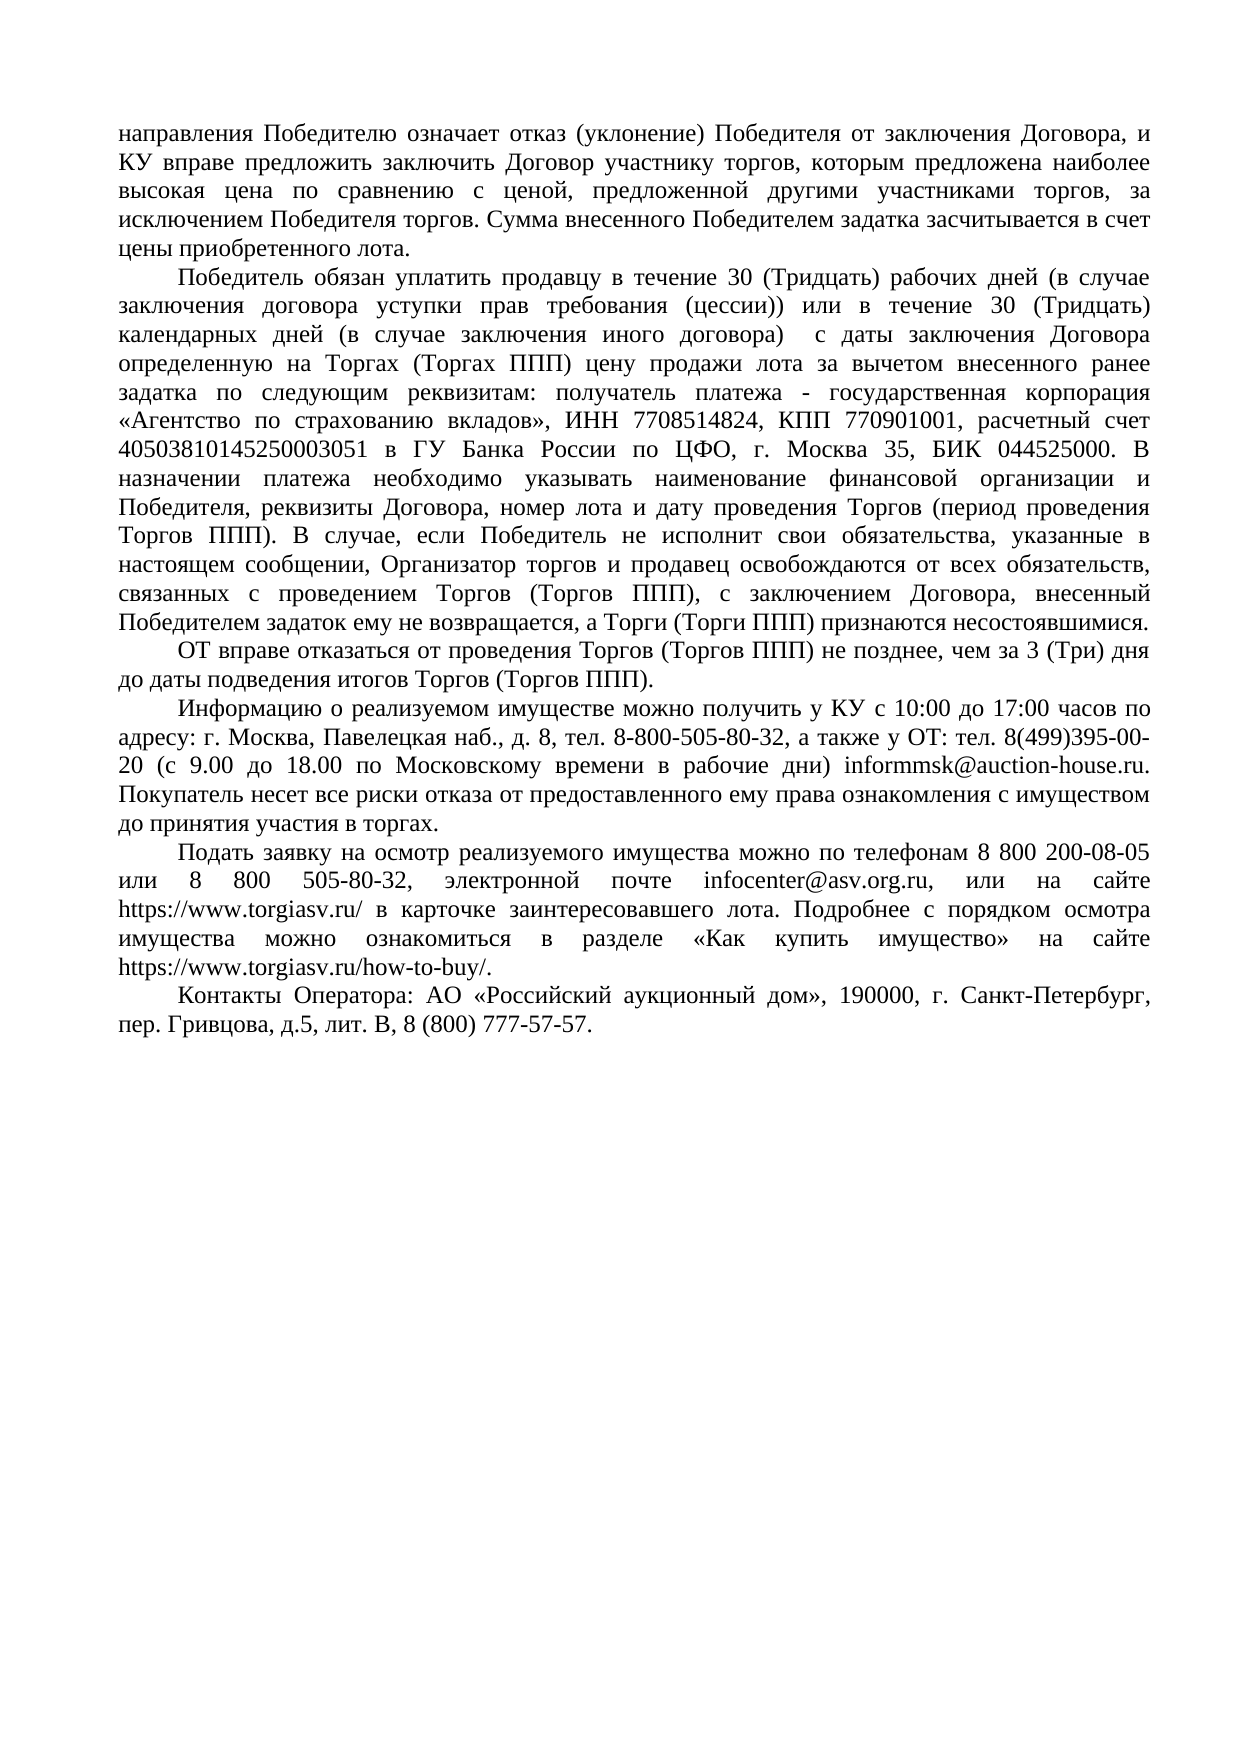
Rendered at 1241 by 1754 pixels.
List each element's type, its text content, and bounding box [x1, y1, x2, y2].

text ОТ вправе отказаться от проведения Торгов (Торгов ППП) не позднее, чем за 3 (Три) дня до даты подведения итогов Торгов (Торгов ППП). [118, 636, 1151, 693]
text Информацию о реализуемом имуществе можно получить у КУ с 10:00 до 17:00 часов по адресу: г. Москва, Павелецкая наб., д. 8, тел. 8-800-505-80-32, а также у ОТ: тел. 8(499)395-00-20 (с 9.00 до 18.00 по Московскому времени в рабочие дни) informmsk@auction-house.ru. Покупатель несет все риски отказа от предоставленного ему права ознакомления с имуществом до принятия участия в торгах. [118, 779, 1151, 837]
text Подать заявку на осмотр реализуемого имущества можно по телефонам 8 800 200-08-05 или 8 800 505-80-32, электронной почте infocenter@asv.org.ru, или на сайте https://www.torgiasv.ru/ в карточке заинтересовавшего лота. Подробнее с порядком осмотра имущества можно ознакомиться в разделе «Как купить имущество» на сайте https://www.torgiasv.ru/how-to-buy/. [118, 837, 1151, 981]
text Победитель обязан уплатить продавцу в течение 30 (Тридцать) рабочих дней (в случае заключения договора уступки прав требования (цессии)) или в течение 30 (Тридцать) календарных дней (в случае заключения иного договора) с даты заключения Договора определенную на Торгах (Торгах ППП) цену продажи лота за вычетом внесенного ранее задатка по следующим реквизитам: получатель платежа - государственная корпорация «Агентство по страхованию вкладов», ИНН 7708514824, КПП 770901001, расчетный счет 40503810145250003051 в ГУ Банка России по ЦФО, г. Москва 35, БИК 044525000. В назначении платежа необходимо указывать наименование финансовой организации и Победителя, реквизиты Договора, номер лота и дату проведения Торгов (период проведения Торгов ППП). В случае, если Победитель не исполнит свои обязательства, указанные в настоящем сообщении, Организатор торгов и продавец освобождаются от всех обязательств, связанных с проведением Торгов (Торгов ППП), с заключением Договора, внесенный Победителем задаток ему не возвращается, а Торги (Торги ППП) признаются несостоявшимися. [118, 262, 1151, 636]
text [118, 118, 1151, 262]
text Контакты Оператора: АО «Российский аукционный дом», 190000, г. Санкт-Петербург, пер. Гривцова, д.5, лит. В, 8 (800) 777-57-57. [118, 981, 1151, 1038]
